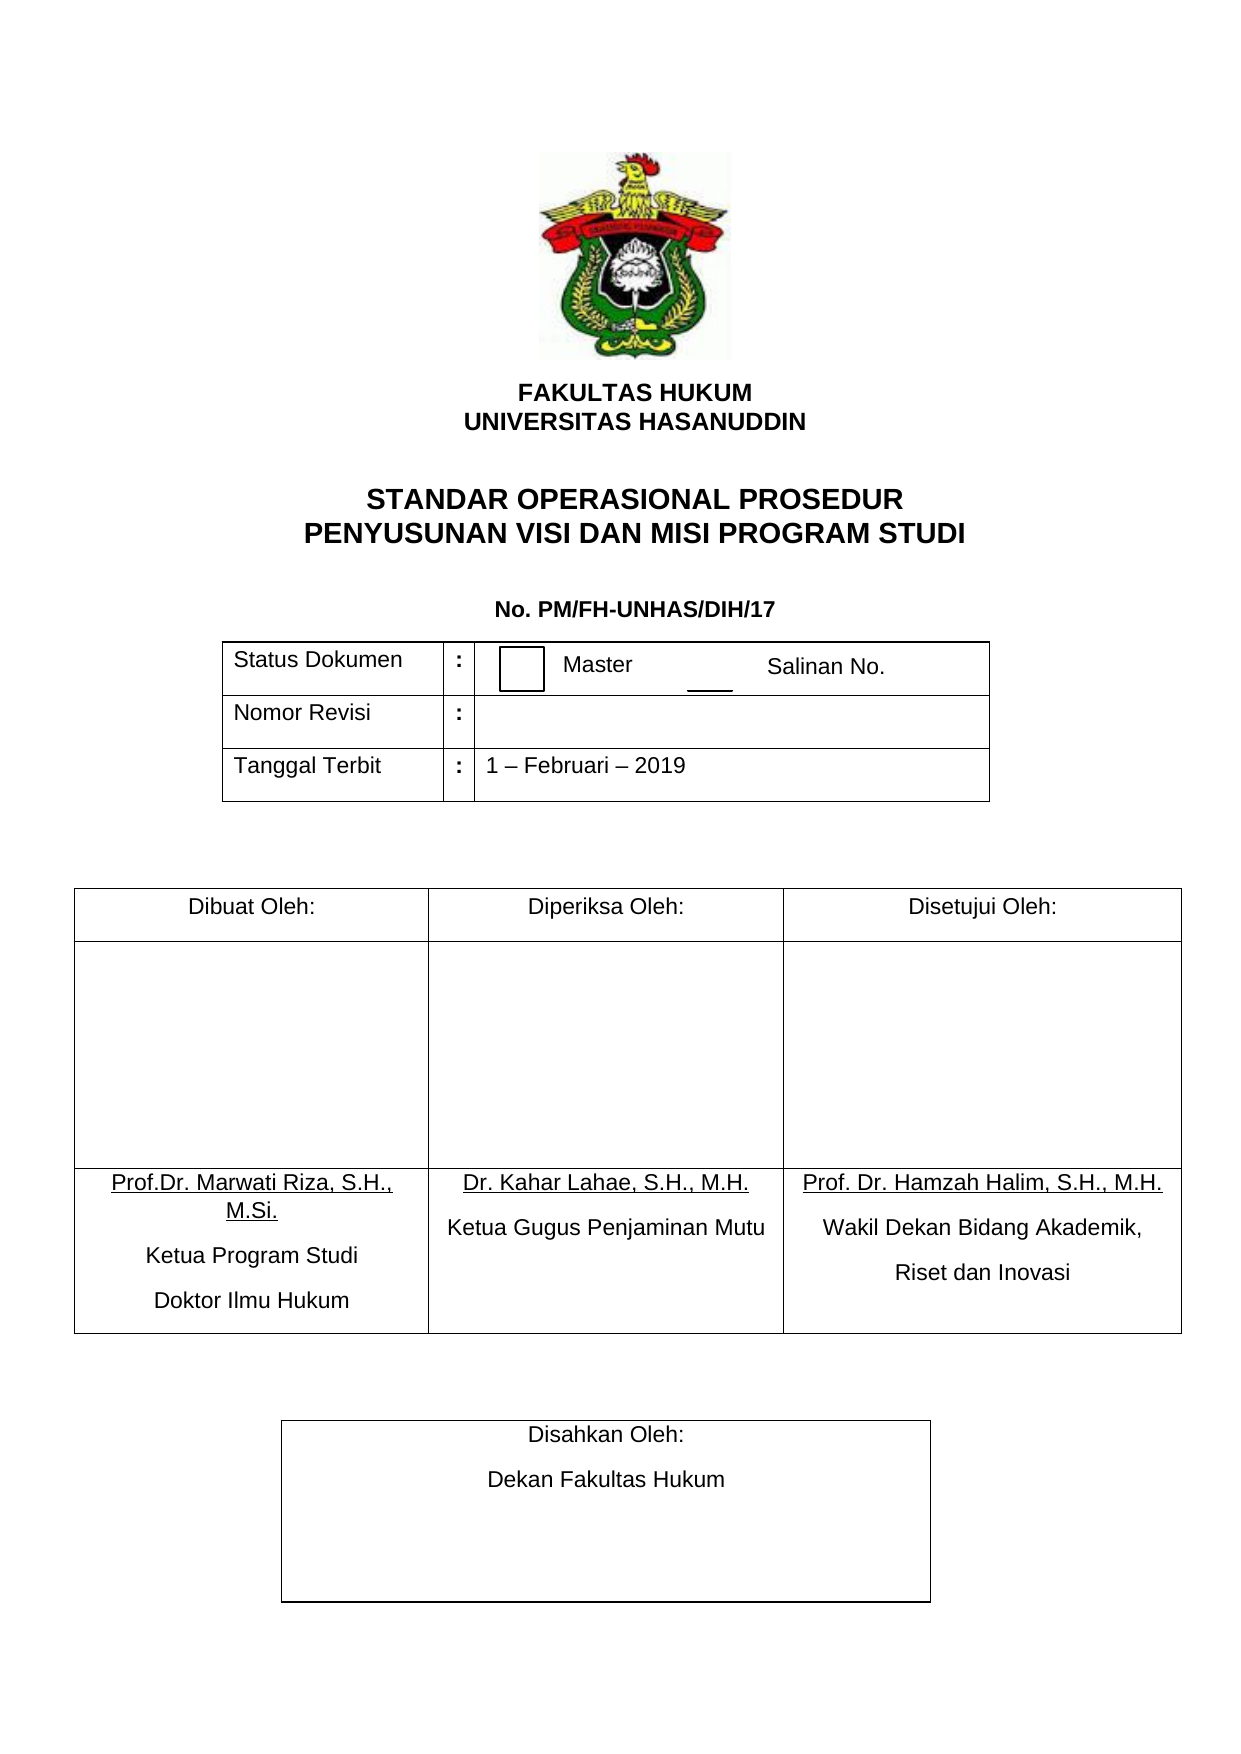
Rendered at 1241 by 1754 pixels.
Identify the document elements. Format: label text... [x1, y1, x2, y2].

table_cell Prof.Dr. Marwati Riza, S.H., M.Si. Ketua Program Studi Doktor Ilmu Hukum [75, 1169, 428, 1333]
table_cell Nomor Revisi [223, 696, 443, 748]
table_cell : [444, 696, 474, 748]
table_header Status Dokumen [223, 643, 443, 694]
table_cell [429, 942, 783, 1168]
table_cell 1 – Februari – 2019 [475, 749, 989, 801]
table_cell [784, 942, 1181, 1168]
table_header Disetujui Oleh: [784, 889, 1181, 941]
text No. PM/FH-UNHAS/DIH/17 [148, 596, 1122, 623]
text PENYUSUNAN VISI DAN MISI PROGRAM STUDI [148, 516, 1122, 549]
table_cell Prof. Dr. Hamzah Halim, S.H., M.H. Wakil Dekan Bidang Akademik, Riset dan Inovasi [784, 1169, 1181, 1333]
table_header Dibuat Oleh: [75, 889, 428, 941]
text STANDAR OPERASIONAL PROSEDUR [148, 482, 1122, 516]
picture [538, 152, 731, 360]
table_header Diperiksa Oleh: [429, 889, 783, 941]
text FAKULTAS HUKUM [148, 378, 1122, 407]
table_cell [75, 942, 428, 1168]
table_cell [475, 696, 989, 748]
table_cell : [444, 749, 474, 801]
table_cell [282, 1466, 930, 1601]
table_header : [444, 643, 474, 694]
table_header Disahkan Oleh: [282, 1421, 930, 1466]
table_header [475, 643, 989, 694]
table_cell Dr. Kahar Lahae, S.H., M.H. Ketua Gugus Penjaminan Mutu [429, 1169, 783, 1333]
text UNIVERSITAS HASANUDDIN [148, 407, 1122, 436]
table_cell Tanggal Terbit [223, 749, 443, 801]
